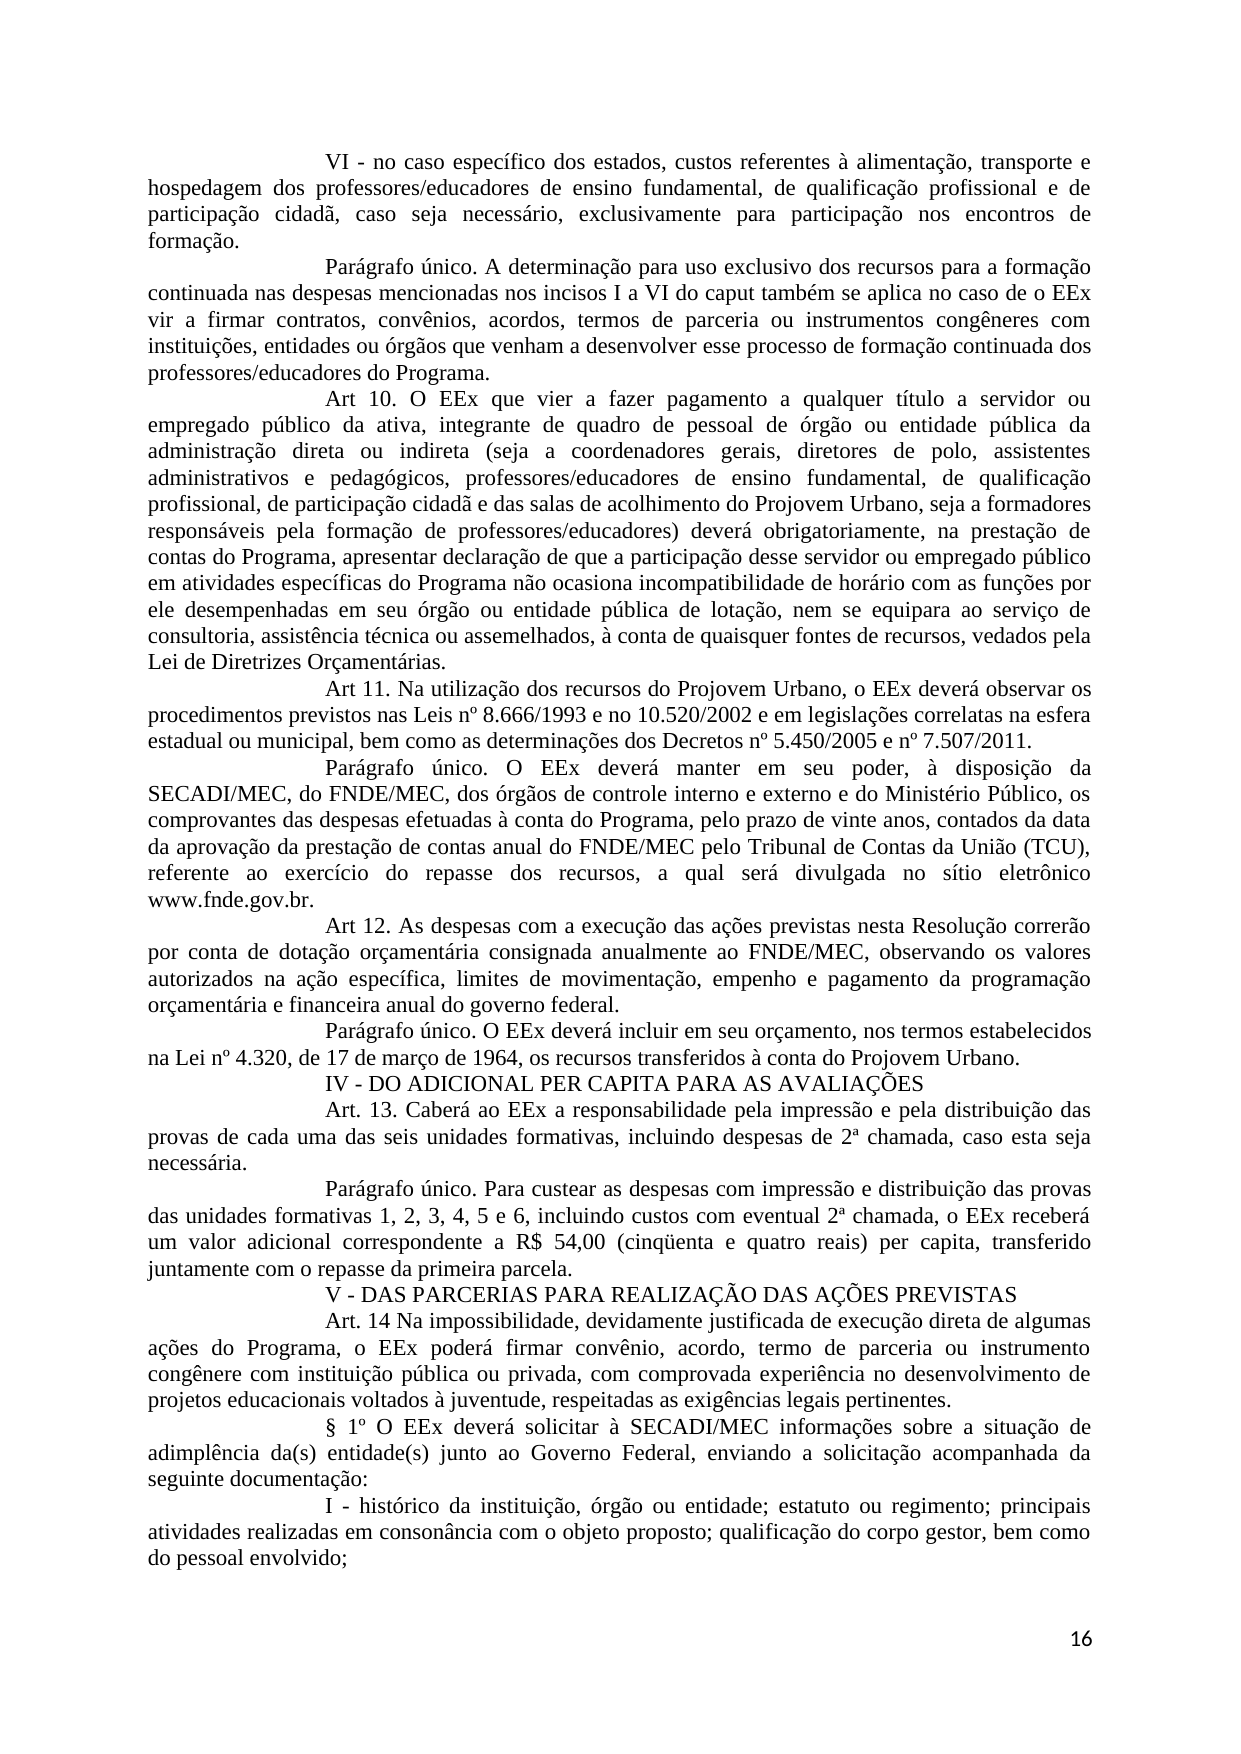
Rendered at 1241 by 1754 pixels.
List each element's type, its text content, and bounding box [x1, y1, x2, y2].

text § 1º O EEx deverá solicitar à SECADI/MEC informações sobre a situação de adimplência da(s) entidade(s) junto ao Governo Federal, enviando a solicitação acompanhada da seguinte documentação: [148, 1413, 1092, 1492]
text Parágrafo único. Para custear as despesas com impressão e distribuição das provas das unidades formativas 1, 2, 3, 4, 5 e 6, incluindo custos com eventual 2ª chamada, o EEx receberá um valor adicional correspondente a R$ 54,00 (cinqüenta e quatro reais) per capita, transferido juntamente com o repasse da primeira parcela. [148, 1176, 1092, 1281]
text Art 10. O EEx que vier a fazer pagamento a qualquer título a servidor ou empregado público da ativa, integrante de quadro de pessoal de órgão ou entidade pública da administração direta ou indireta (seja a coordenadores gerais, diretores de polo, assistentes administrativos e pedagógicos, professores/educadores de ensino fundamental, de qualificação profissional, de participação cidadã e das salas de acolhimento do Projovem Urbano, seja a formadores responsáveis pela formação de professores/educadores) deverá obrigatoriamente, na prestação de contas do Programa, apresentar declaração de que a participação desse servidor ou empregado público em atividades específicas do Programa não ocasiona incompatibilidade de horário com as funções por ele desempenhadas em seu órgão ou entidade pública de lotação, nem se equipara ao serviço de consultoria, assistência técnica ou assemelhados, à conta de quaisquer fontes de recursos, vedados pela Lei de Diretrizes Orçamentárias. [148, 385, 1092, 675]
text V - DAS PARCERIAS PARA REALIZAÇÃO DAS AÇÕES PREVISTAS [148, 1281, 1092, 1307]
text Art 11. Na utilização dos recursos do Projovem Urbano, o EEx deverá observar os procedimentos previstos nas Leis nº 8.666/1993 e no 10.520/2002 e em legislações correlatas na esfera estadual ou municipal, bem como as determinações dos Decretos nº 5.450/2005 e nº 7.507/2011. [148, 675, 1092, 754]
text Parágrafo único. O EEx deverá incluir em seu orçamento, nos termos estabelecidos na Lei nº 4.320, de 17 de março de 1964, os recursos transferidos à conta do Projovem Urbano. [148, 1017, 1092, 1070]
text Parágrafo único. A determinação para uso exclusivo dos recursos para a formação continuada nas despesas mencionadas nos incisos I a VI do caput também se aplica no caso de o EEx vir a firmar contratos, convênios, acordos, termos de parceria ou instrumentos congêneres com instituições, entidades ou órgãos que venham a desenvolver esse processo de formação continuada dos professores/educadores do Programa. [148, 253, 1092, 385]
text IV - DO ADICIONAL PER CAPITA PARA AS AVALIAÇÕES [148, 1070, 1092, 1096]
text I - histórico da instituição, órgão ou entidade; estatuto ou regimento; principais atividades realizadas em consonância com o objeto proposto; qualificação do corpo gestor, bem como do pessoal envolvido; [148, 1492, 1092, 1571]
text Art 12. As despesas com a execução das ações previstas nesta Resolução correrão por conta de dotação orçamentária consignada anualmente ao FNDE/MEC, observando os valores autorizados na ação específica, limites de movimentação, empenho e pagamento da programação orçamentária e financeira anual do governo federal. [148, 912, 1092, 1017]
text Parágrafo único. O EEx deverá manter em seu poder, à disposição da SECADI/MEC, do FNDE/MEC, dos órgãos de controle interno e externo e do Ministério Público, os comprovantes das despesas efetuadas à conta do Programa, pelo prazo de vinte anos, contados da data da aprovação da prestação de contas anual do FNDE/MEC pelo Tribunal de Contas da União (TCU), referente ao exercício do repasse dos recursos, a qual será divulgada no sítio eletrônico www.fnde.gov.br. [148, 754, 1092, 912]
text Art. 13. Caberá ao EEx a responsabilidade pela impressão e pela distribuição das provas de cada uma das seis unidades formativas, incluindo despesas de 2ª chamada, caso esta seja necessária. [148, 1096, 1092, 1176]
text VI - no caso específico dos estados, custos referentes à alimentação, transporte e hospedagem dos professores/educadores de ensino fundamental, de qualificação profissional e de participação cidadã, caso seja necessário, exclusivamente para participação nos encontros de formação. [148, 148, 1092, 253]
text Art. 14 Na impossibilidade, devidamente justificada de execução direta de algumas ações do Programa, o EEx poderá firmar convênio, acordo, termo de parceria ou instrumento congênere com instituição pública ou privada, com comprovada experiência no desenvolvimento de projetos educacionais voltados à juventude, respeitadas as exigências legais pertinentes. [148, 1307, 1092, 1413]
